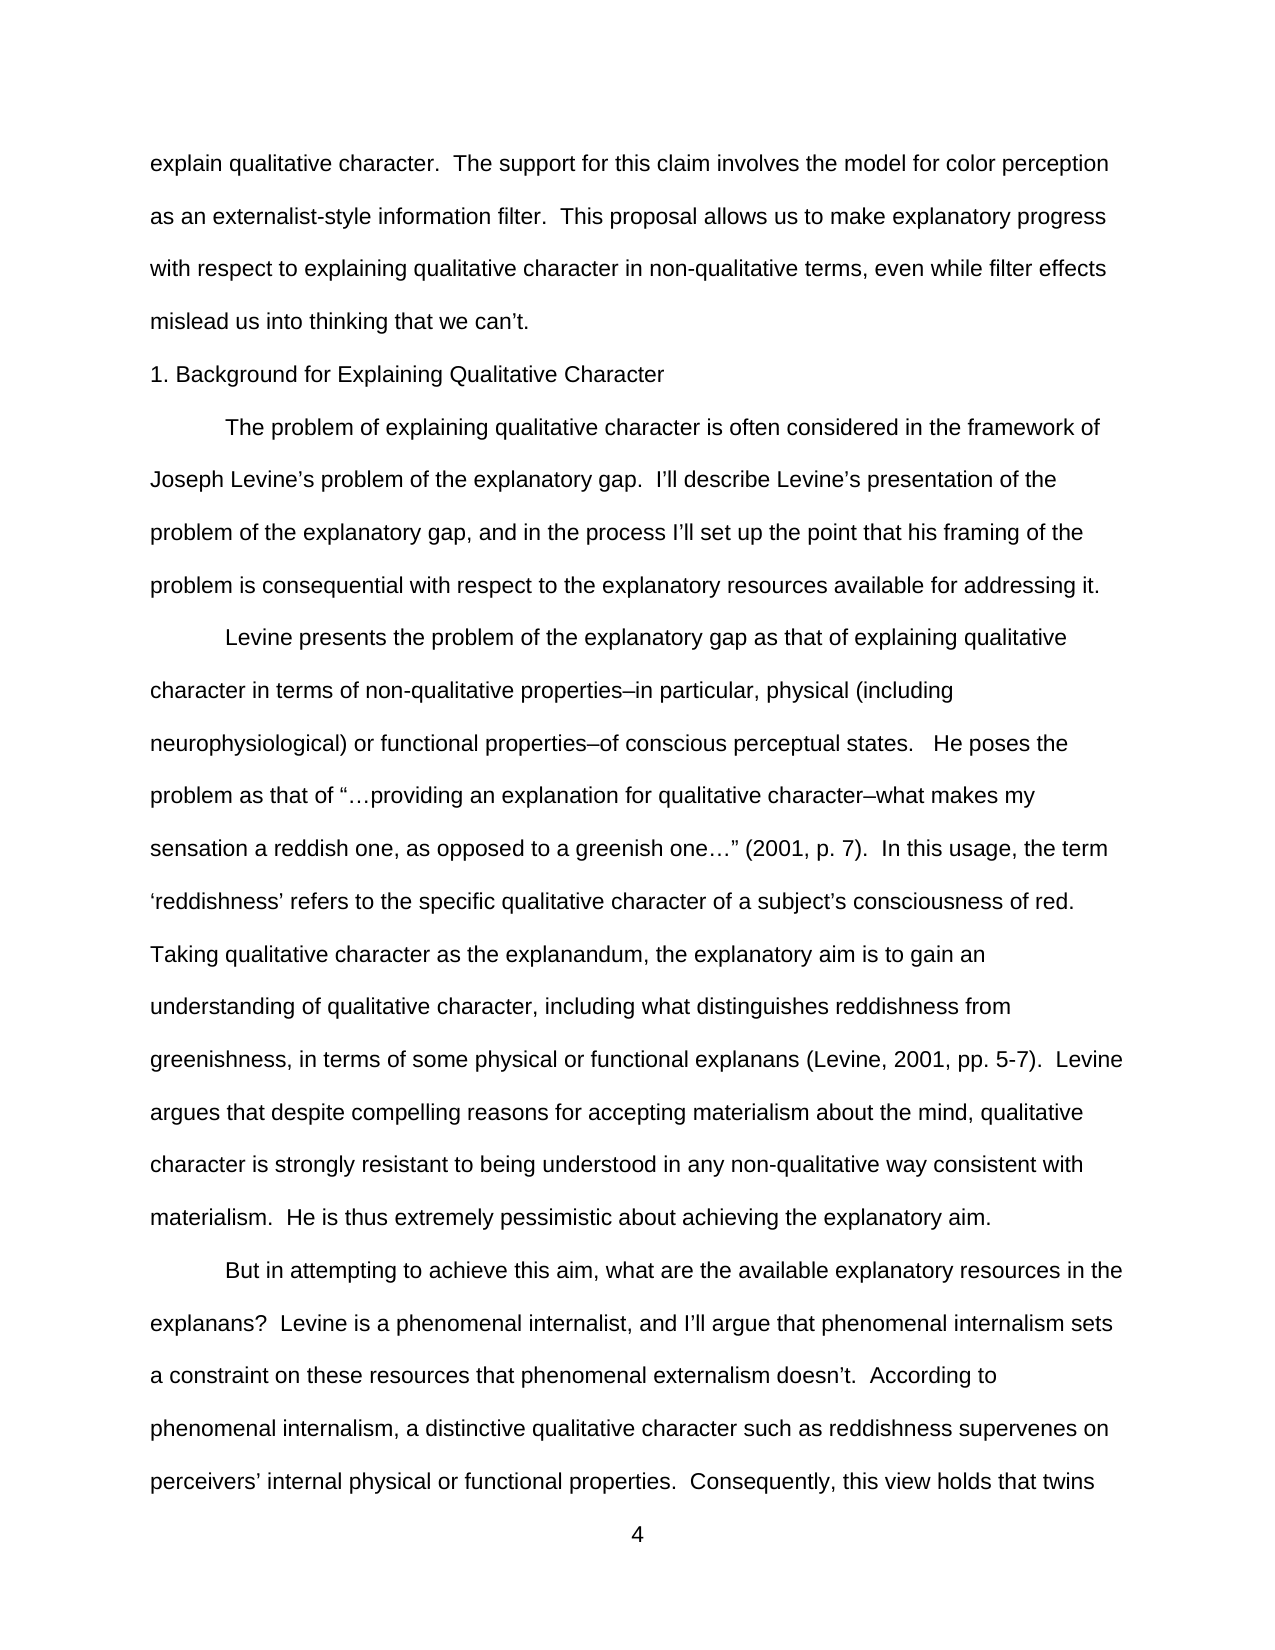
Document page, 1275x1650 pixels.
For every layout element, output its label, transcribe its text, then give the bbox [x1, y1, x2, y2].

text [150, 1257, 1125, 1494]
text The problem of explaining qualitative character is often considered in the framework of Joseph Levine’s problem of the explanatory gap. I’ll describe Levine’s presentation of the problem of the explanatory gap, and in the process I’ll set up the point that his framing of the problem is consequential with respect to the explanatory resources available for addressing it. [150, 413, 1125, 598]
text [150, 150, 1125, 334]
text Levine presents the problem of the explanatory gap as that of explaining qualitative character in terms of non-qualitative properties–in particular, physical (including neurophysiological) or functional properties–of conscious perceptual states. He poses the problem as that of “…providing an explanation for qualitative character–what makes my sensation a reddish one, as opposed to a greenish one…” (2001, p. 7). In this usage, the term ‘reddishness’ refers to the specific qualitative character of a subject’s consciousness of red. Taking qualitative character as the explanandum, the explanatory aim is to gain an understanding of qualitative character, including what distinguishes reddishness from greenishness, in terms of some physical or functional explanans (Levine, 2001, pp. 5-7). Levine argues that despite compelling reasons for accepting materialism about the mind, qualitative character is strongly resistant to being understood in any non-qualitative way consistent with materialism. He is thus extremely pessimistic about achieving the explanatory aim. [150, 624, 1125, 1231]
text 1. Background for Explaining Qualitative Character [150, 361, 1125, 387]
